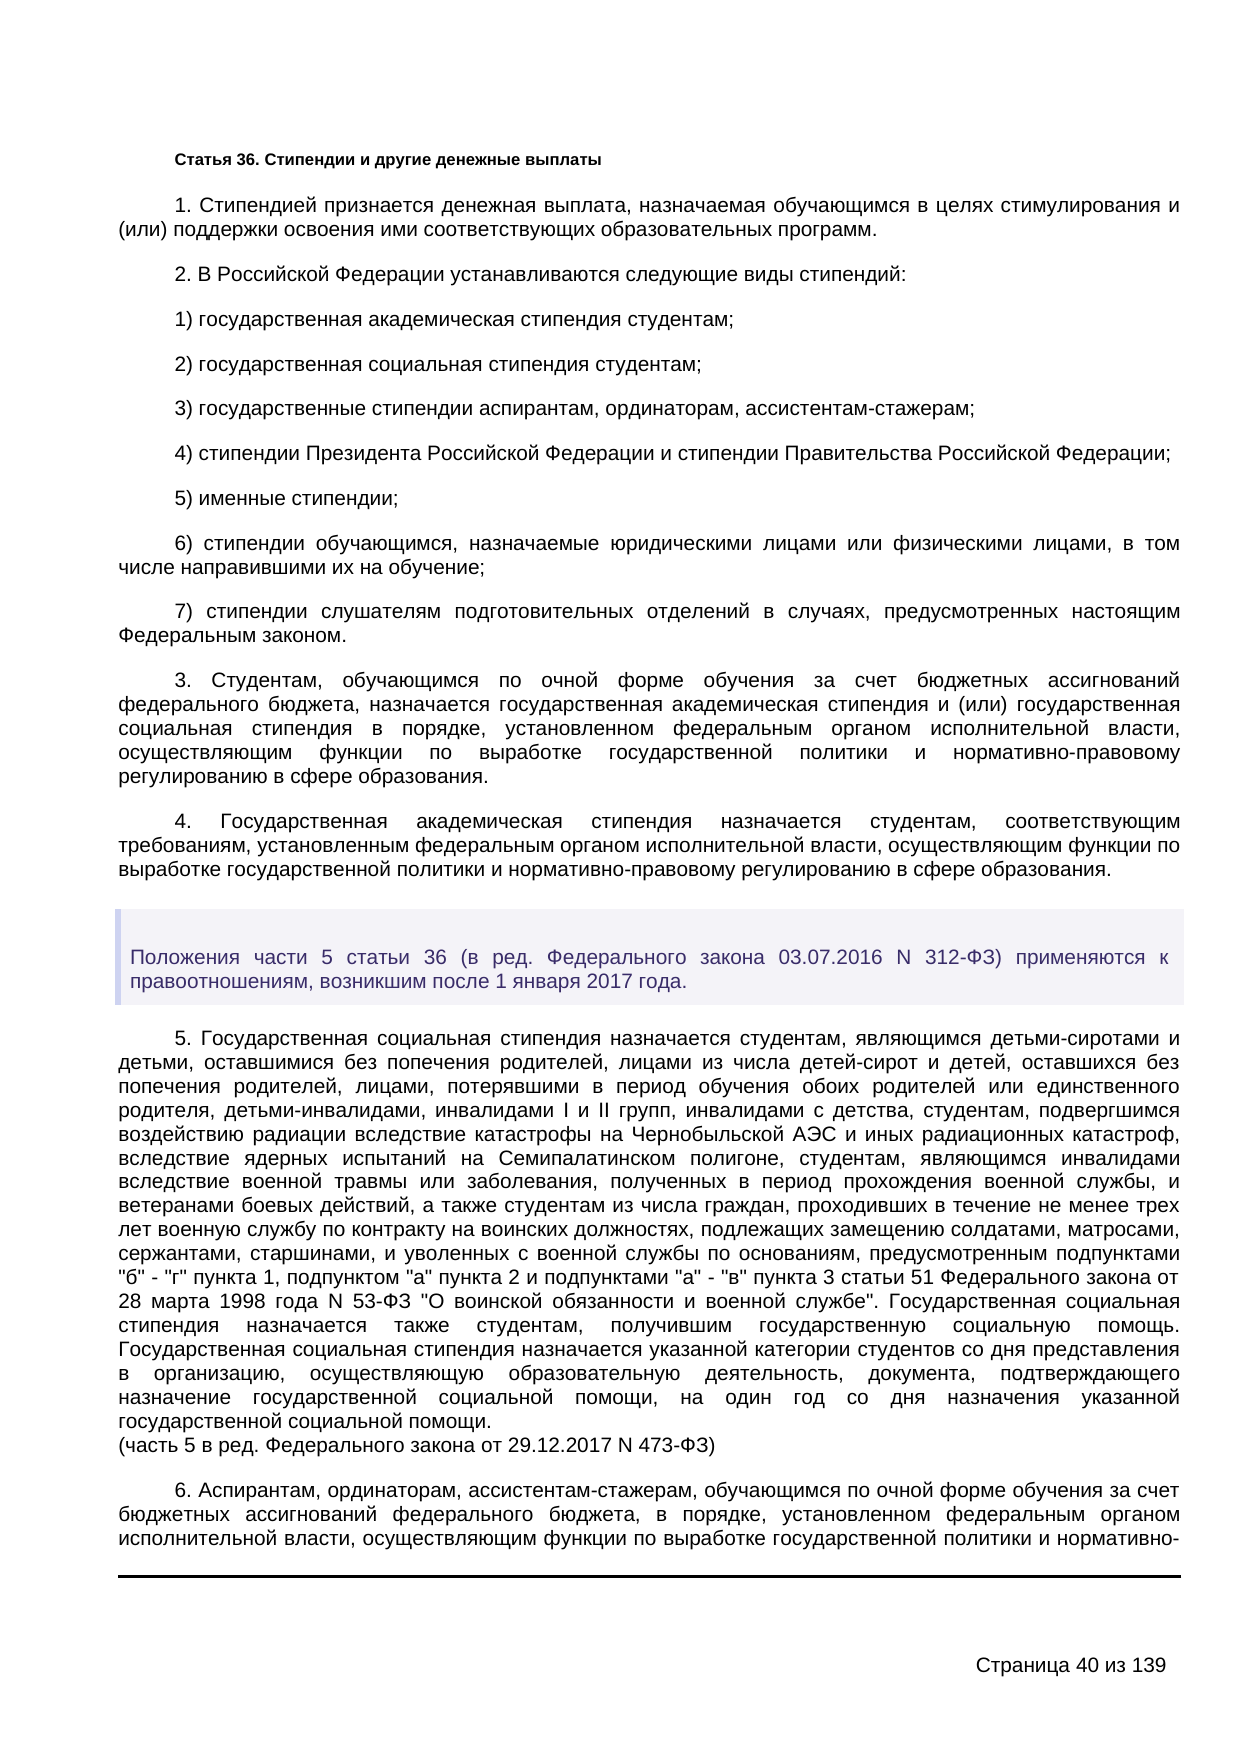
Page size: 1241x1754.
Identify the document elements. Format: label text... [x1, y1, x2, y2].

title Статья 36. Стипендии и другие денежные выплаты [118, 150, 1181, 169]
text 2) государственная социальная стипендия студентам; [118, 351, 1181, 375]
table_header Положения части 5 статьи 36 (в ред. Федерального закона 03.07.2016 N 312-ФЗ) применяются к правоотношениям, возникшим после 1 января 2017 года. [121, 909, 1178, 1005]
text 4. Государственная академическая стипендия назначается студентам, соответствующим требованиям, установленным федеральным органом исполнительной власти, осуществляющим функции по выработке государственной политики и нормативно-правовому регулированию в сфере образования. [118, 809, 1181, 881]
text 4) стипендии Президента Российской Федерации и стипендии Правительства Российской Федерации; [118, 441, 1181, 465]
text 3. Студентам, обучающимся по очной форме обучения за счет бюджетных ассигнований федерального бюджета, назначается государственная академическая стипендия и (или) государственная социальная стипендия в порядке, установленном федеральным органом исполнительной власти, осуществляющим функции по выработке государственной политики и нормативно-правовому регулированию в сфере образования. [118, 668, 1181, 788]
text (часть 5 в ред. Федерального закона от 29.12.2017 N 473-ФЗ) [118, 1433, 1181, 1457]
text 5. Государственная социальная стипендия назначается студентам, являющимся детьми-сиротами и детьми, оставшимися без попечения родителей, лицами из числа детей-сирот и детей, оставшихся без попечения родителей, лицами, потерявшими в период обучения обоих родителей или единственного родителя, детьми-инвалидами, инвалидами I и II групп, инвалидами с детства, студентам, подвергшимся воздействию радиации вследствие катастрофы на Чернобыльской АЭС и иных радиационных катастроф, вследствие ядерных испытаний на Семипалатинском полигоне, студентам, являющимся инвалидами вследствие военной травмы или заболевания, полученных в период прохождения военной службы, и ветеранами боевых действий, а также студентам из числа граждан, проходивших в течение не менее трех лет военную службу по контракту на воинских должностях, подлежащих замещению солдатами, матросами, сержантами, старшинами, и уволенных с военной службы по основаниям, предусмотренным подпунктами "б" - "г" пункта 1, подпунктом "а" пункта 2 и подпунктами "а" - "в" пункта 3 статьи 51 Федерального закона от 28 марта 1998 года N 53-ФЗ "О воинской обязанности и военной службе". Государственная социальная стипендия назначается также студентам, получившим государственную социальную помощь. Государственная социальная стипендия назначается указанной категории студентов со дня представления в организацию, осуществляющую образовательную деятельность, документа, подтверждающего назначение государственной социальной помощи, на один год со дня назначения указанной государственной социальной помощи. [118, 1026, 1181, 1433]
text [118, 1478, 1181, 1549]
text 3) государственные стипендии аспирантам, ординаторам, ассистентам-стажерам; [118, 396, 1181, 420]
text 1) государственная академическая стипендия студентам; [118, 307, 1181, 331]
text 7) стипендии слушателям подготовительных отделений в случаях, предусмотренных настоящим Федеральным законом. [118, 599, 1181, 647]
text 1. Стипендией признается денежная выплата, назначаемая обучающимся в целях стимулирования и (или) поддержки освоения ими соответствующих образовательных программ. [118, 193, 1181, 241]
text 2. В Российской Федерации устанавливаются следующие виды стипендий: [118, 262, 1181, 286]
text 6) стипендии обучающимся, назначаемые юридическими лицами или физическими лицами, в том числе направившими их на обучение; [118, 531, 1181, 578]
text 5) именные стипендии; [118, 486, 1181, 510]
